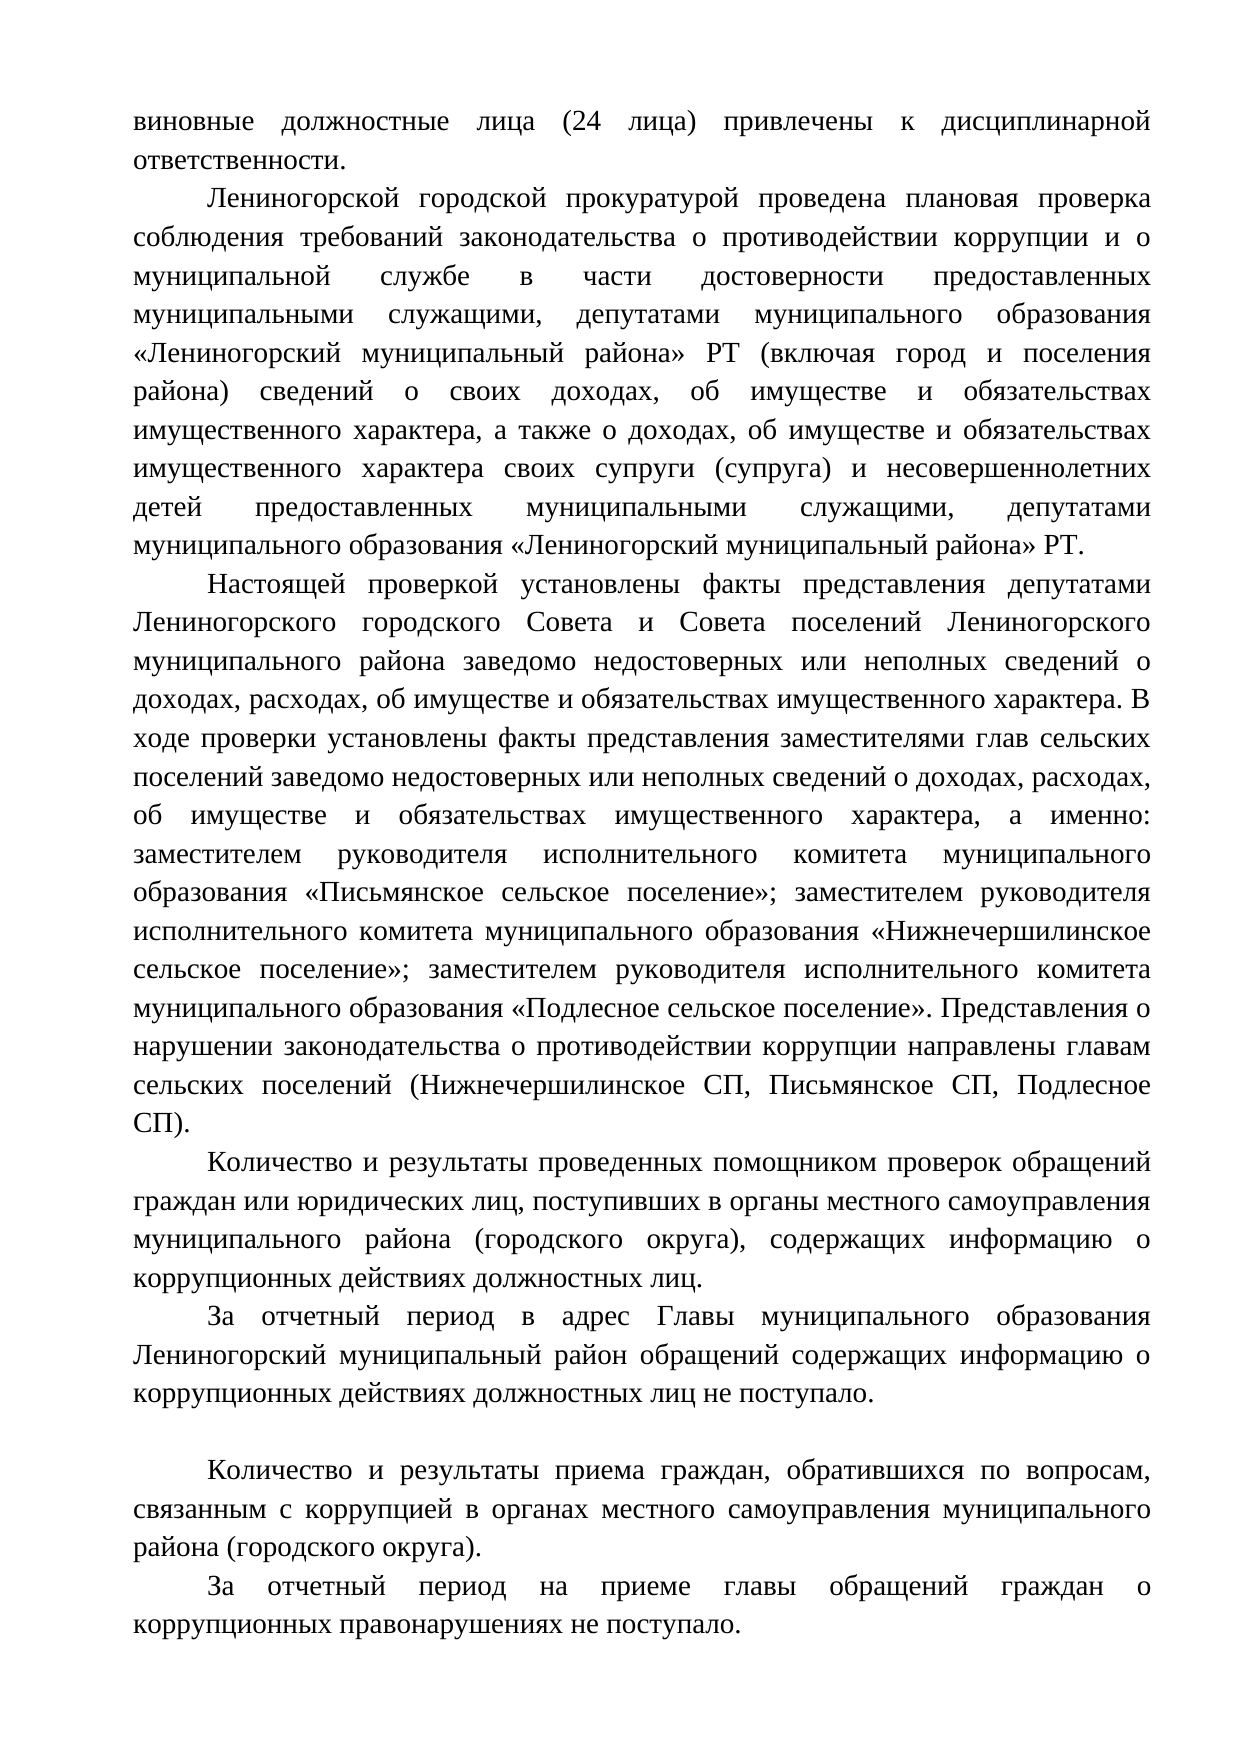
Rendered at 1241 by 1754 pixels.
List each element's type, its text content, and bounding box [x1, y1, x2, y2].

text Настоящей проверкой установлены факты представления депутатами Лениногорского городского Совета и Совета поселений Лениногорского муниципального района заведомо недостоверных или неполных сведений о доходах, расходах, об имуществе и обязательствах имущественного характера. В ходе проверки установлены факты представления заместителями глав сельских поселений заведомо недостоверных или неполных сведений о доходах, расходах, об имуществе и обязательствах имущественного характера, а именно: заместителем руководителя исполнительного комитета муниципального образования «Письмянское сельское поселение»; заместителем руководителя исполнительного комитета муниципального образования «Нижнечершилинское сельское поселение»; заместителем руководителя исполнительного комитета муниципального образования «Подлесное сельское поселение». Представления о нарушении законодательства о противодействии коррупции направлены главам сельских поселений (Нижнечершилинское СП, Письмянское СП, Подлесное СП). [133, 566, 1152, 1139]
text За отчетный период в адрес Главы муниципального образования Лениногорский муниципальный район обращений содержащих информацию о коррупционных действиях должностных лиц не поступало. [133, 1298, 1152, 1409]
text Количество и результаты проведенных помощником проверок обращений граждан или юридических лиц, поступивших в органы местного самоуправления муниципального района (городского округа), содержащих информацию о коррупционных действиях должностных лиц. [133, 1144, 1152, 1293]
text Лениногорской городской прокуратурой проведена плановая проверка соблюдения требований законодательства о противодействии коррупции и о муниципальной службе в части достоверности предоставленных муниципальными служащими, депутатами муниципального образования «Лениногорский муниципальный района» РТ (включая город и поселения района) сведений о своих доходах, об имуществе и обязательствах имущественного характера, а также о доходах, об имуществе и обязательствах имущественного характера своих супруги (супруга) и несовершеннолетних детей предоставленных муниципальными служащими, депутатами муниципального образования «Лениногорский муниципальный района» РТ. [133, 181, 1152, 561]
text Количество и результаты приема граждан, обратившихся по вопросам, связанным с коррупцией в органах местного самоуправления муниципального района (городского округа). [133, 1452, 1152, 1563]
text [133, 103, 1152, 176]
text За отчетный период на приеме главы обращений граждан о коррупционных правонарушениях не поступало. [133, 1568, 1152, 1640]
